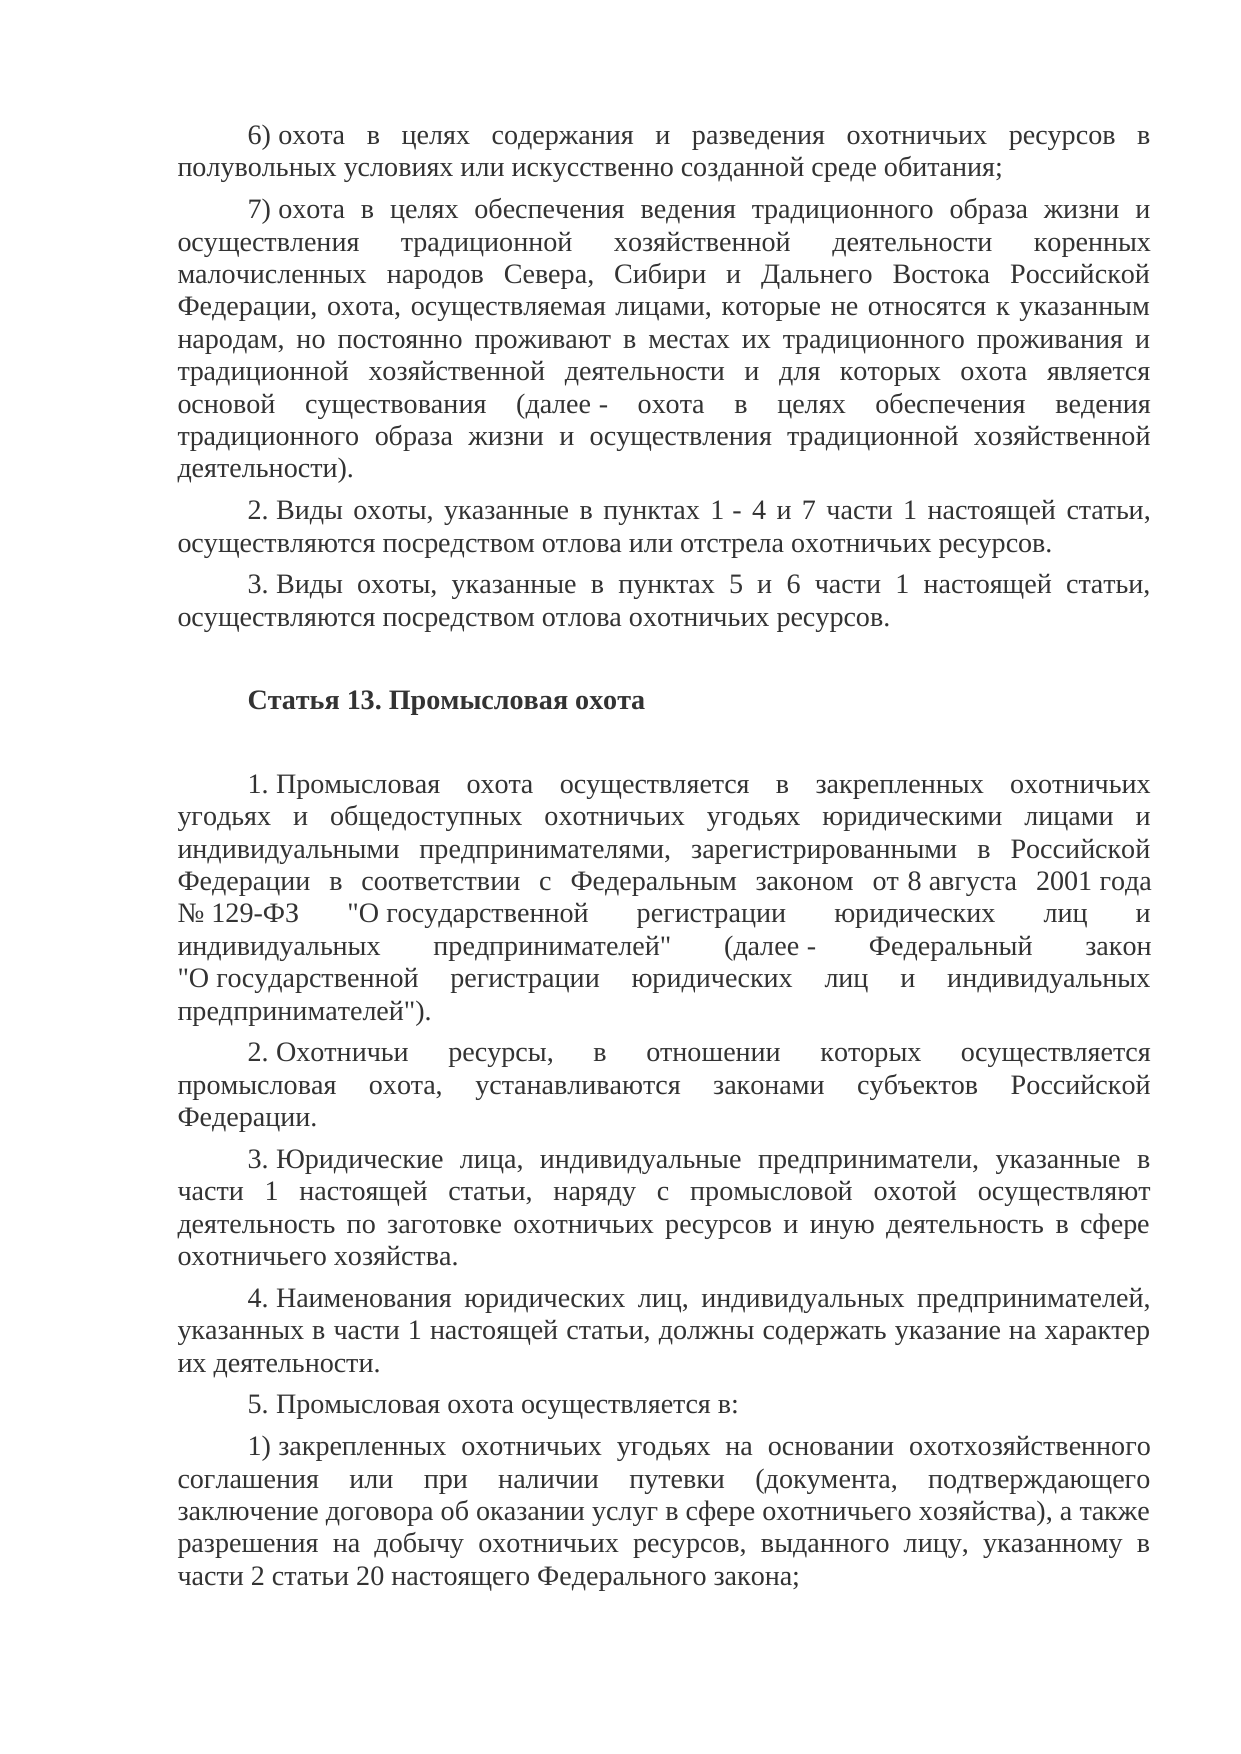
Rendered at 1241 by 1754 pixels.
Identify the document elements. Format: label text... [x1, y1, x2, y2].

text 1) закрепленных охотничьих угодьях на основании охотхозяйственного соглашения или при наличии путевки (документа, подтверждающего заключение договора об оказании услуг в сфере охотничьего хозяйства), а также разрешения на добычу охотничьих ресурсов, выданного лицу, указанному в части 2 статьи 20 настоящего Федерального закона; [177, 1429, 1152, 1591]
text 4. Наименования юридических лиц, индивидуальных предпринимателей, указанных в части 1 настоящей статьи, должны содержать указание на характер их деятельности. [177, 1281, 1152, 1378]
text 2. Виды охоты, указанные в пунктах 1 - 4 и 7 части 1 настоящей статьи, осуществляются посредством отлова или отстрела охотничьих ресурсов. [177, 493, 1152, 558]
text 2. Охотничьи ресурсы, в отношении которых осуществляется промысловая охота, устанавливаются законами субъектов Российской Федерации. [177, 1035, 1152, 1133]
text 7) охота в целях обеспечения ведения традиционного образа жизни и осуществления традиционной хозяйственной деятельности коренных малочисленных народов Севера, Сибири и Дальнего Востока Российской Федерации, охота, осуществляемая лицами, которые не относятся к указанным народам, но постоянно проживают в местах их традиционного проживания и традиционной хозяйственной деятельности и для которых охота является основой существования (далее - охота в целях обеспечения ведения традиционного образа жизни и осуществления традиционной хозяйственной деятельности). [177, 192, 1152, 484]
text 1. Промысловая охота осуществляется в закрепленных охотничьих угодьях и общедоступных охотничьих угодьях юридическими лицами и индивидуальными предпринимателями, зарегистрированными в Российской Федерации в соответствии с Федеральным законом от 8 августа 2001 года № 129-ФЗ "О государственной регистрации юридических лиц и индивидуальных предпринимателей" (далее - Федеральный закон "О государственной регистрации юридических лиц и индивидуальных предпринимателей"). [177, 767, 1152, 1026]
text 3. Юридические лица, индивидуальные предприниматели, указанные в части 1 настоящей статьи, наряду с промысловой охотой осуществляют деятельность по заготовке охотничьих ресурсов и иную деятельность в сфере охотничьего хозяйства. [177, 1142, 1152, 1272]
text 3. Виды охоты, указанные в пунктах 5 и 6 части 1 настоящей статьи, осуществляются посредством отлова охотничьих ресурсов. [177, 567, 1152, 632]
text 6) охота в целях содержания и разведения охотничьих ресурсов в полувольных условиях или искусственно созданной среде обитания; [177, 118, 1152, 183]
text 5. Промысловая охота осуществляется в: [177, 1387, 1152, 1420]
text Статья 13. Промысловая охота [247, 683, 1152, 716]
